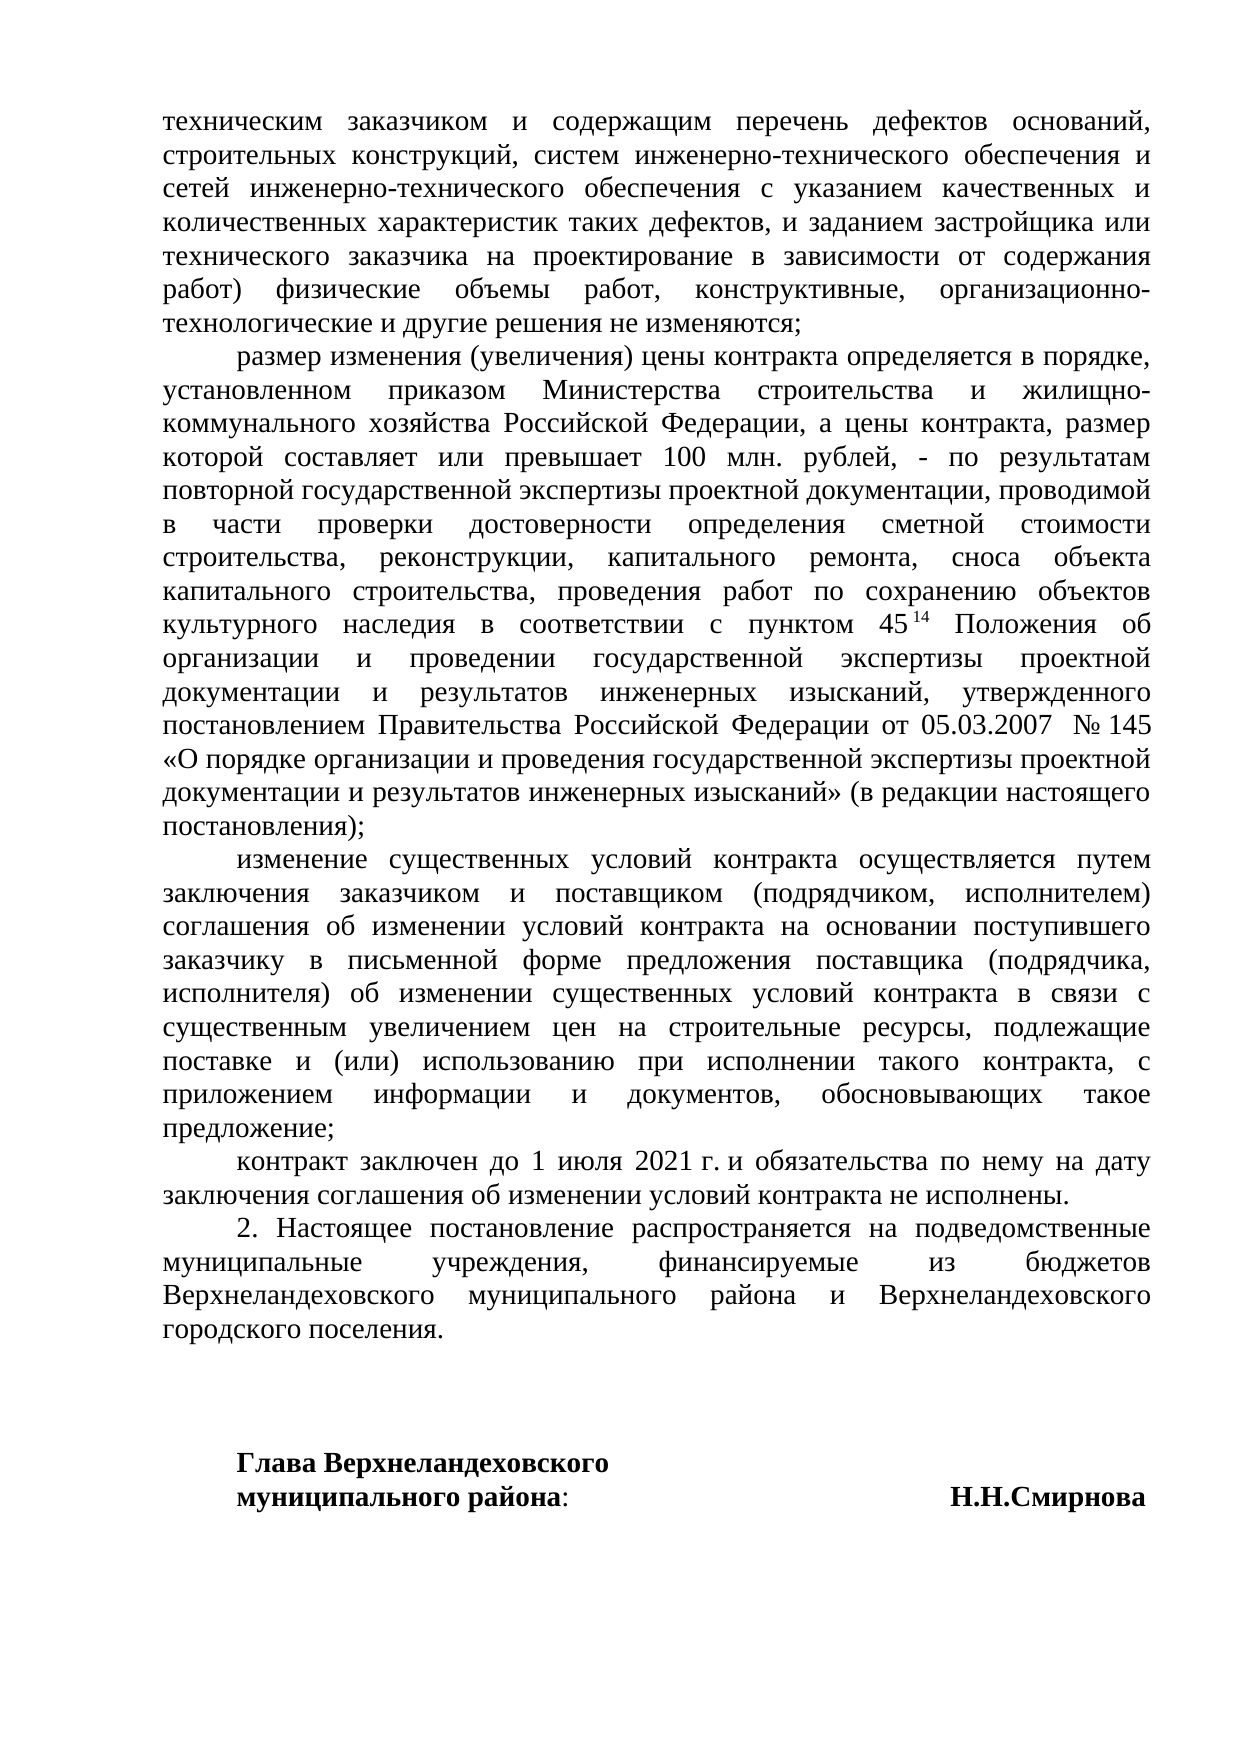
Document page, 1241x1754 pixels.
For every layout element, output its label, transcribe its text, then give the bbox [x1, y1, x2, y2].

text контракт заключен до 1 июля 2021 г. и обязательства по нему на дату заключения соглашения об изменении условий контракта не исполнены. [162, 1143, 1152, 1210]
text размер изменения (увеличения) цены контракта определяется в порядке, установленном приказом Министерства строительства и жилищно-коммунального хозяйства Российской Федерации, а цены контракта, размер которой составляет или превышает 100 млн. рублей, - по результатам повторной государственной экспертизы проектной документации, проводимой в части проверки достоверности определения сметной стоимости строительства, реконструкции, капитального ремонта, сноса объекта капитального строительства, проведения работ по сохранению объектов культурного наследия в соответствии с пунктом 45 14 Положения об организации и проведении государственной экспертизы проектной документации и результатов инженерных изысканий, утвержденного постановлением Правительства Российской Федерации от 05.03.2007 № 145 «О порядке организации и проведения государственной экспертизы проектной документации и результатов инженерных изысканий» (в редакции настоящего постановления); [162, 338, 1152, 841]
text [162, 103, 1152, 338]
text изменение существенных условий контракта осуществляется путем заключения заказчиком и поставщиком (подрядчиком, исполнителем) соглашения об изменении условий контракта на основании поступившего заказчику в письменной форме предложения поставщика (подрядчика, исполнителя) об изменении существенных условий контракта в связи с существенным увеличением цен на строительные ресурсы, подлежащие поставке и (или) использованию при исполнении такого контракта, с приложением информации и документов, обосновывающих такое предложение; [162, 841, 1152, 1143]
text Глава Верхнеландеховского [162, 1445, 1152, 1479]
text 2. Настоящее постановление распространяется на подведомственные муниципальные учреждения, финансируемые из бюджетов Верхнеландеховского муниципального района и Верхнеландеховского городского поселения. [162, 1210, 1152, 1344]
text муниципального района: Н.Н.Смирнова [162, 1479, 1152, 1512]
